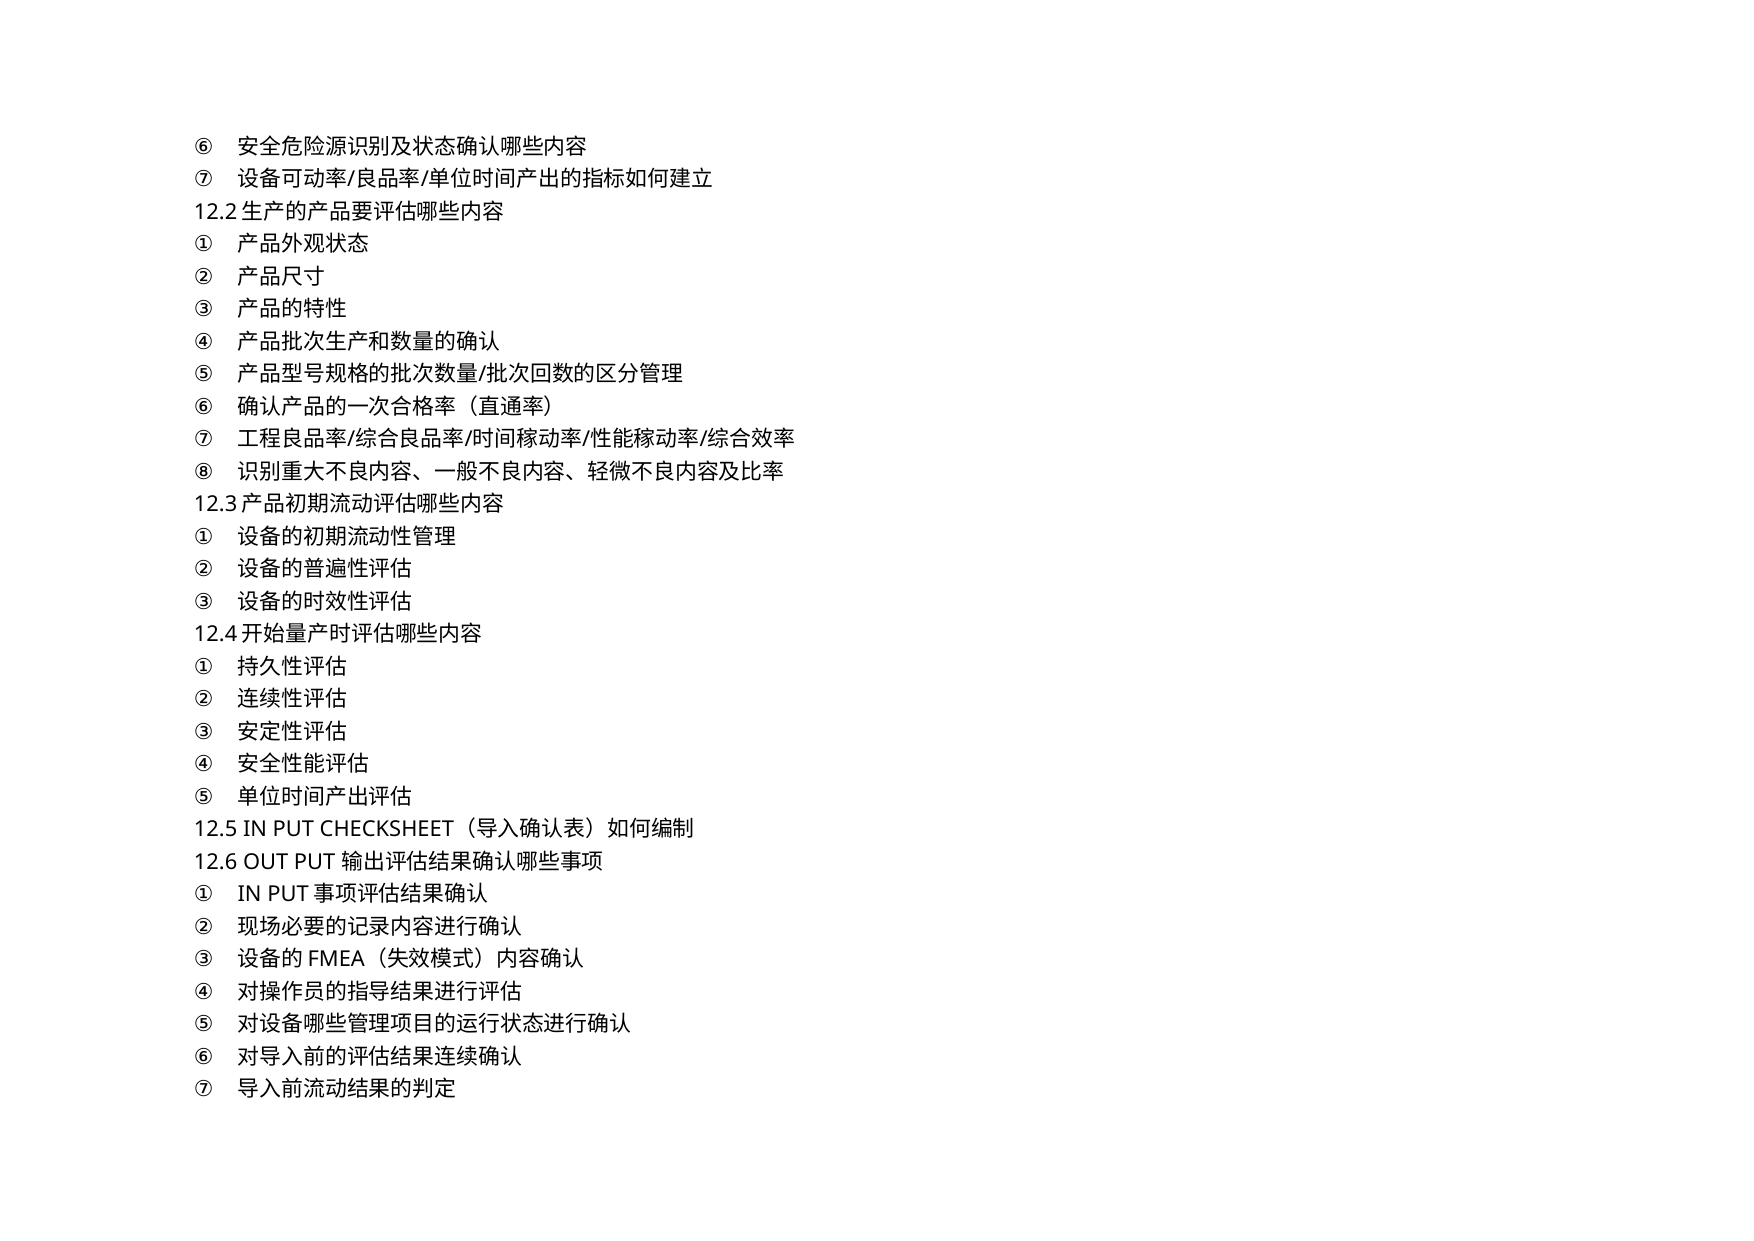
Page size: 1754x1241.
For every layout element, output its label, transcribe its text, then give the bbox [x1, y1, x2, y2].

text 12.6 OUT PUT 输出评估结果确认哪些事项 [150, 843, 1604, 876]
text ② 现场必要的记录内容进行确认 [150, 908, 1604, 941]
text ⑥ 安全危险源识别及状态确认哪些内容 [150, 128, 1604, 161]
text ⑤ 单位时间产出评估 [150, 778, 1604, 811]
text ⑦ 导入前流动结果的判定 [150, 1071, 1604, 1103]
text 12.5 IN PUT CHECKSHEET（导入确认表）如何编制 [150, 811, 1604, 843]
text ④ 对操作员的指导结果进行评估 [150, 973, 1604, 1006]
text ⑥ 对导入前的评估结果连续确认 [150, 1038, 1604, 1071]
text ⑤ 产品型号规格的批次数量/批次回数的区分管理 [150, 356, 1604, 388]
text ① 产品外观状态 [150, 226, 1604, 258]
text ① 持久性评估 [150, 648, 1604, 681]
text ③ 产品的特性 [150, 291, 1604, 323]
text ② 连续性评估 [150, 681, 1604, 713]
text 12.2生产的产品要评估哪些内容 [150, 193, 1604, 226]
text ③ 安定性评估 [150, 713, 1604, 746]
text ⑤ 对设备哪些管理项目的运行状态进行确认 [150, 1006, 1604, 1038]
text ⑥ 确认产品的一次合格率（直通率） [150, 388, 1604, 421]
text ② 产品尺寸 [150, 258, 1604, 291]
text ⑦ 设备可动率/良品率/单位时间产出的指标如何建立 [150, 161, 1604, 193]
text ② 设备的普遍性评估 [150, 551, 1604, 583]
text ④ 安全性能评估 [150, 746, 1604, 778]
text ④ 产品批次生产和数量的确认 [150, 323, 1604, 356]
text ③ 设备的时效性评估 [150, 583, 1604, 616]
text ⑦ 工程良品率/综合良品率/时间稼动率/性能稼动率/综合效率 [150, 421, 1604, 453]
text ① 设备的初期流动性管理 [150, 518, 1604, 551]
text ① IN PUT事项评估结果确认 [150, 876, 1604, 908]
text ③ 设备的FMEA（失效模式）内容确认 [150, 941, 1604, 973]
text 12.3产品初期流动评估哪些内容 [150, 486, 1604, 518]
text ⑧ 识别重大不良内容、一般不良内容、轻微不良内容及比率 [150, 453, 1604, 486]
text 12.4开始量产时评估哪些内容 [150, 616, 1604, 648]
